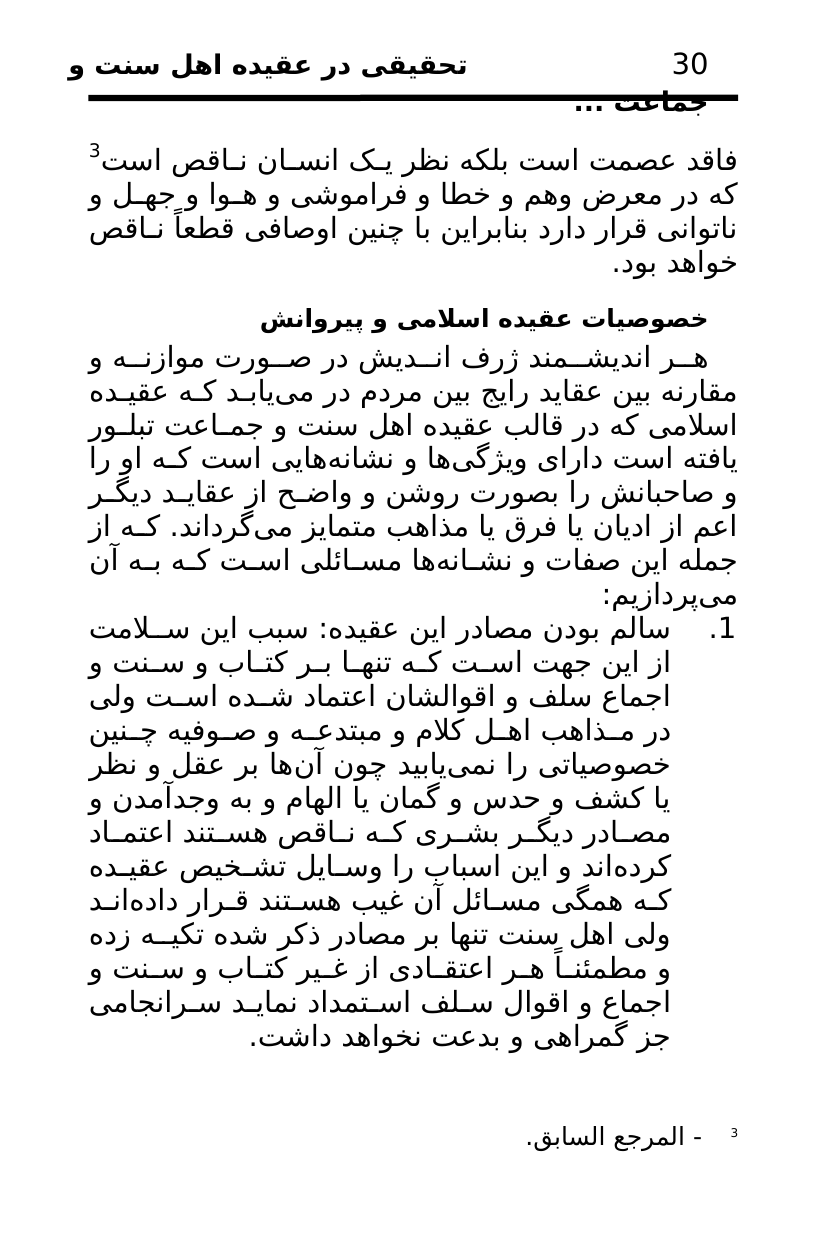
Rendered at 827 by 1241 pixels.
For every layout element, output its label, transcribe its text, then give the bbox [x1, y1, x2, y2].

text خصوصيات عقيده اسلامی و پيروانش [89, 304, 708, 334]
list سالم بودن مصادر این عقیده: سبب این سلامت از این جهت است که تنها بر کتاب و سنت و اجماع سلف و اقوالشان اعتماد شده است ولی در مذاهب اهل کلام و مبتدعه و صوفیه چنین خصوصیاتی را نمی‌یابید چون آن‌ها بر عقل و نظر یا کشف و حدس و گمان یا الهام و به وجدآمدن و مصادر دیگر بشری که ناقص هستند اعتماد کرده‌اند و این اسباب را وسایل تشخیص عقیده که همگی مسائل آن غیب هستند قرار داده‌اند ولی اهل سنت تنها بر مصادر ذکر شده تکیه زده و مطمئناً هر اعتقادی از غیر کتاب و سنت و اجماع و اقوال سلف استمداد نماید سرانجامی جز گمراهی و بدعت نخواهد داشت. [89, 612, 708, 1053]
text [89, 140, 738, 279]
text هر اندیشمند ژرف اندیش در صورت موازنه و مقارنه بین عقاید رایج بین مردم در می‌یابد که عقیده اسلامی که در قالب عقیده اهل سنت و جماعت تبلور یافته است دارای ویژگی‌ها و نشانه‌هایی است که او را و صاحبانش را بصورت روشن و واضح از عقاید دیگر اعم از ادیان یا فرق یا مذاهب متمایز می‌گرداند. که از جمله این صفات و نشانه‌ها مسائلی است که به آن می‌پردازیم: [89, 340, 738, 612]
